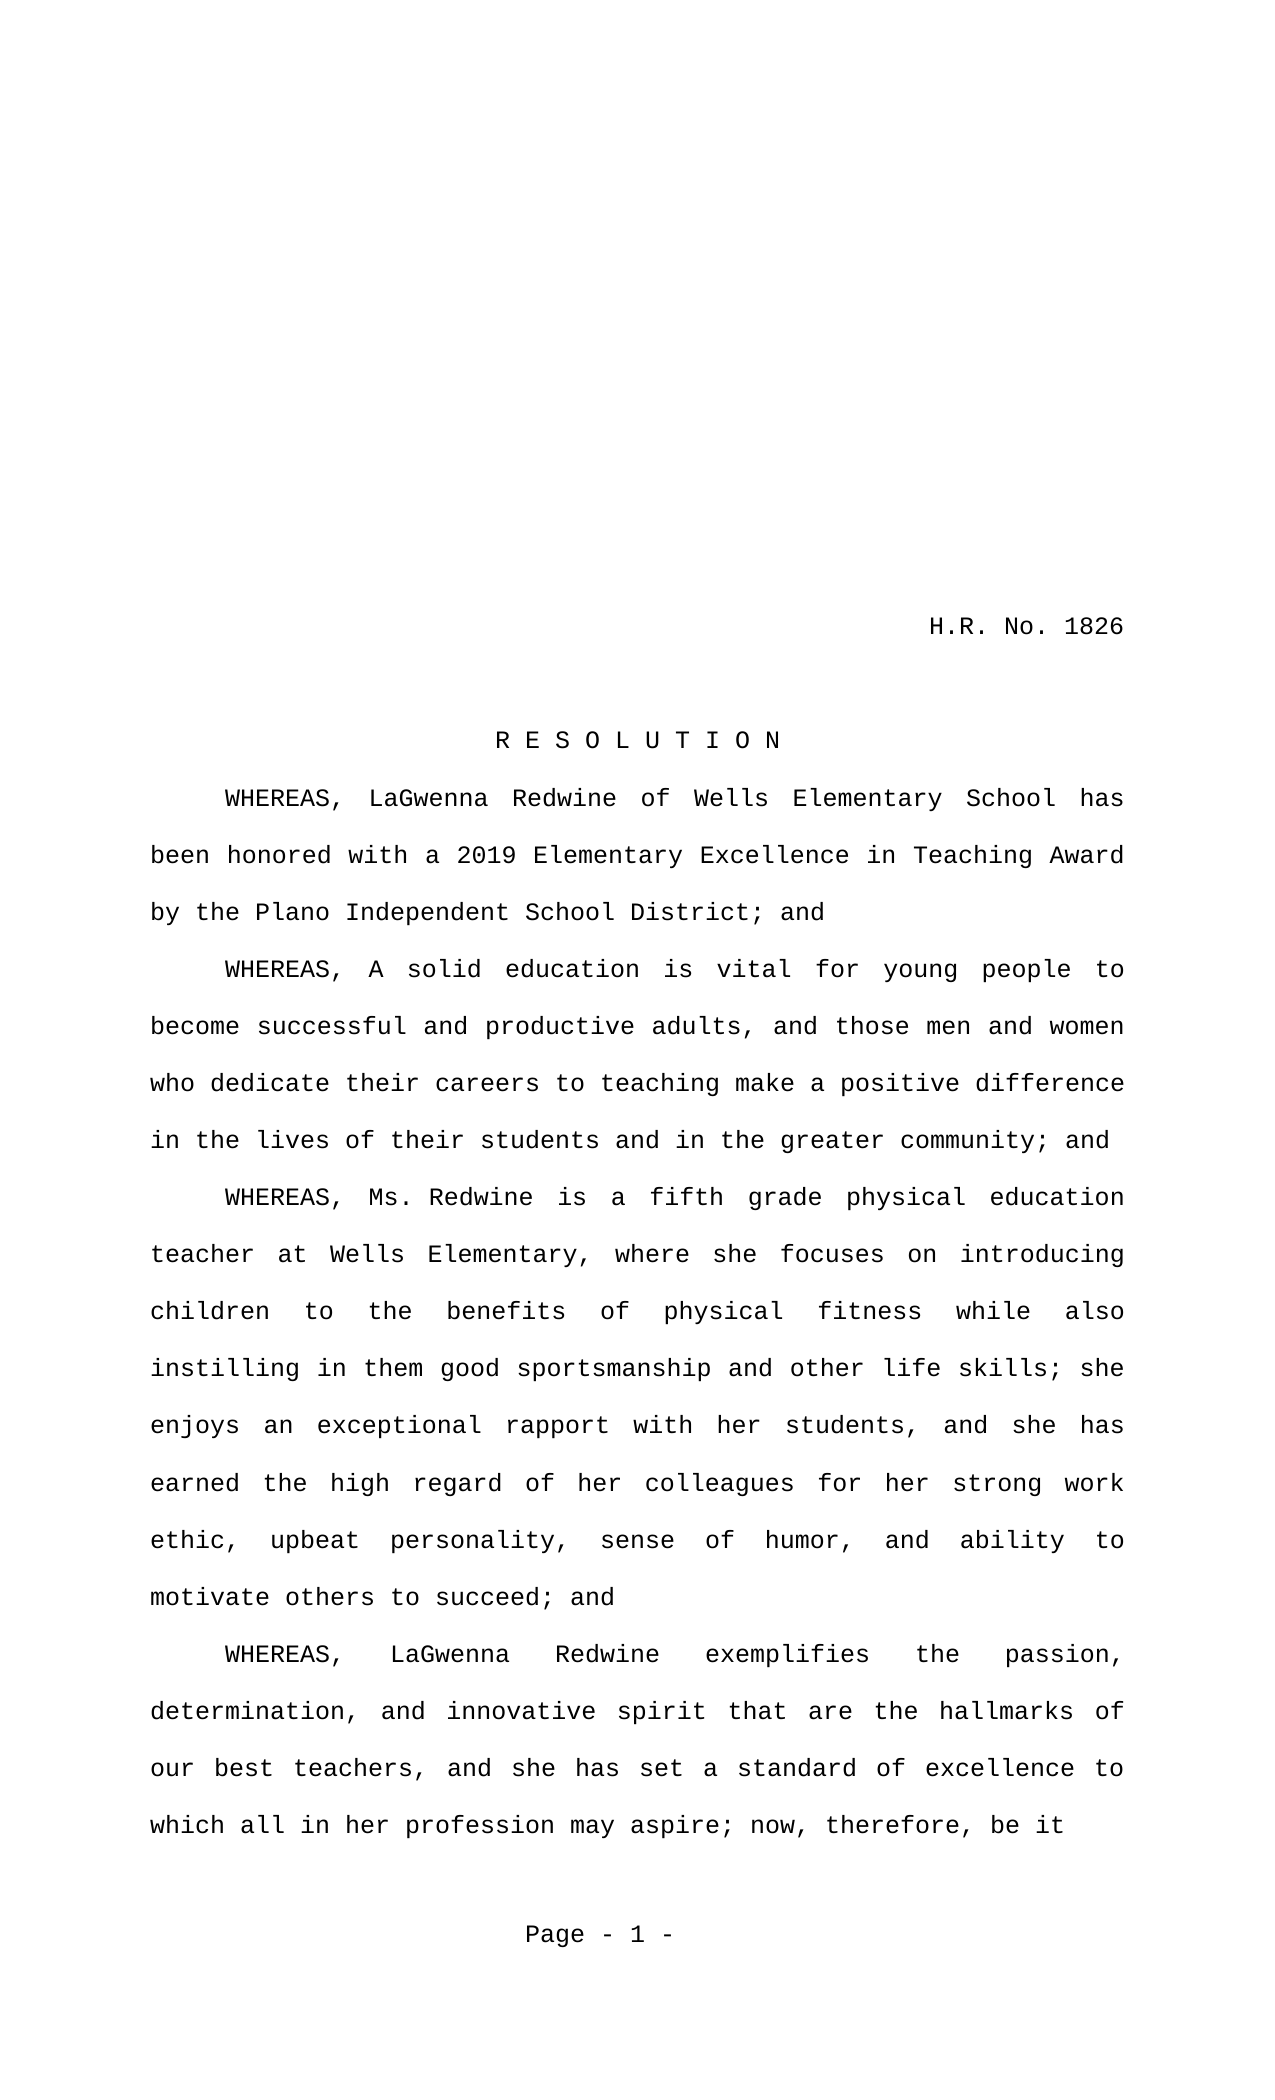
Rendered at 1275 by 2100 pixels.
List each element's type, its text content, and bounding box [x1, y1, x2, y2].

text WHEREAS, LaGwenna Redwine exemplifies the passion, determination, and innovative spirit that are the hallmarks of our best teachers, and she has set a standard of excellence to which all in her profession may aspire; now, therefore, be it [150, 1641, 1125, 1841]
text R E S O L U T I O N [150, 728, 1125, 756]
text WHEREAS, Ms. Redwine is a fifth grade physical education teacher at Wells Elementary, where she focuses on introducing children to the benefits of physical fitness while also instilling in them good sportsmanship and other life skills; she enjoys an exceptional rapport with her students, and she has earned the high regard of her colleagues for her strong work ethic, upbeat personality, sense of humor, and ability to motivate others to succeed; and [150, 1184, 1125, 1613]
text H.R. No. 1826 [150, 614, 1125, 642]
text WHEREAS, LaGwenna Redwine of Wells Elementary School has been honored with a 2019 Elementary Excellence in Teaching Award by the Plano Independent School District; and [150, 785, 1125, 928]
text WHEREAS, A solid education is vital for young people to become successful and productive adults, and those men and women who dedicate their careers to teaching make a positive difference in the lives of their students and in the greater community; and [150, 956, 1125, 1156]
